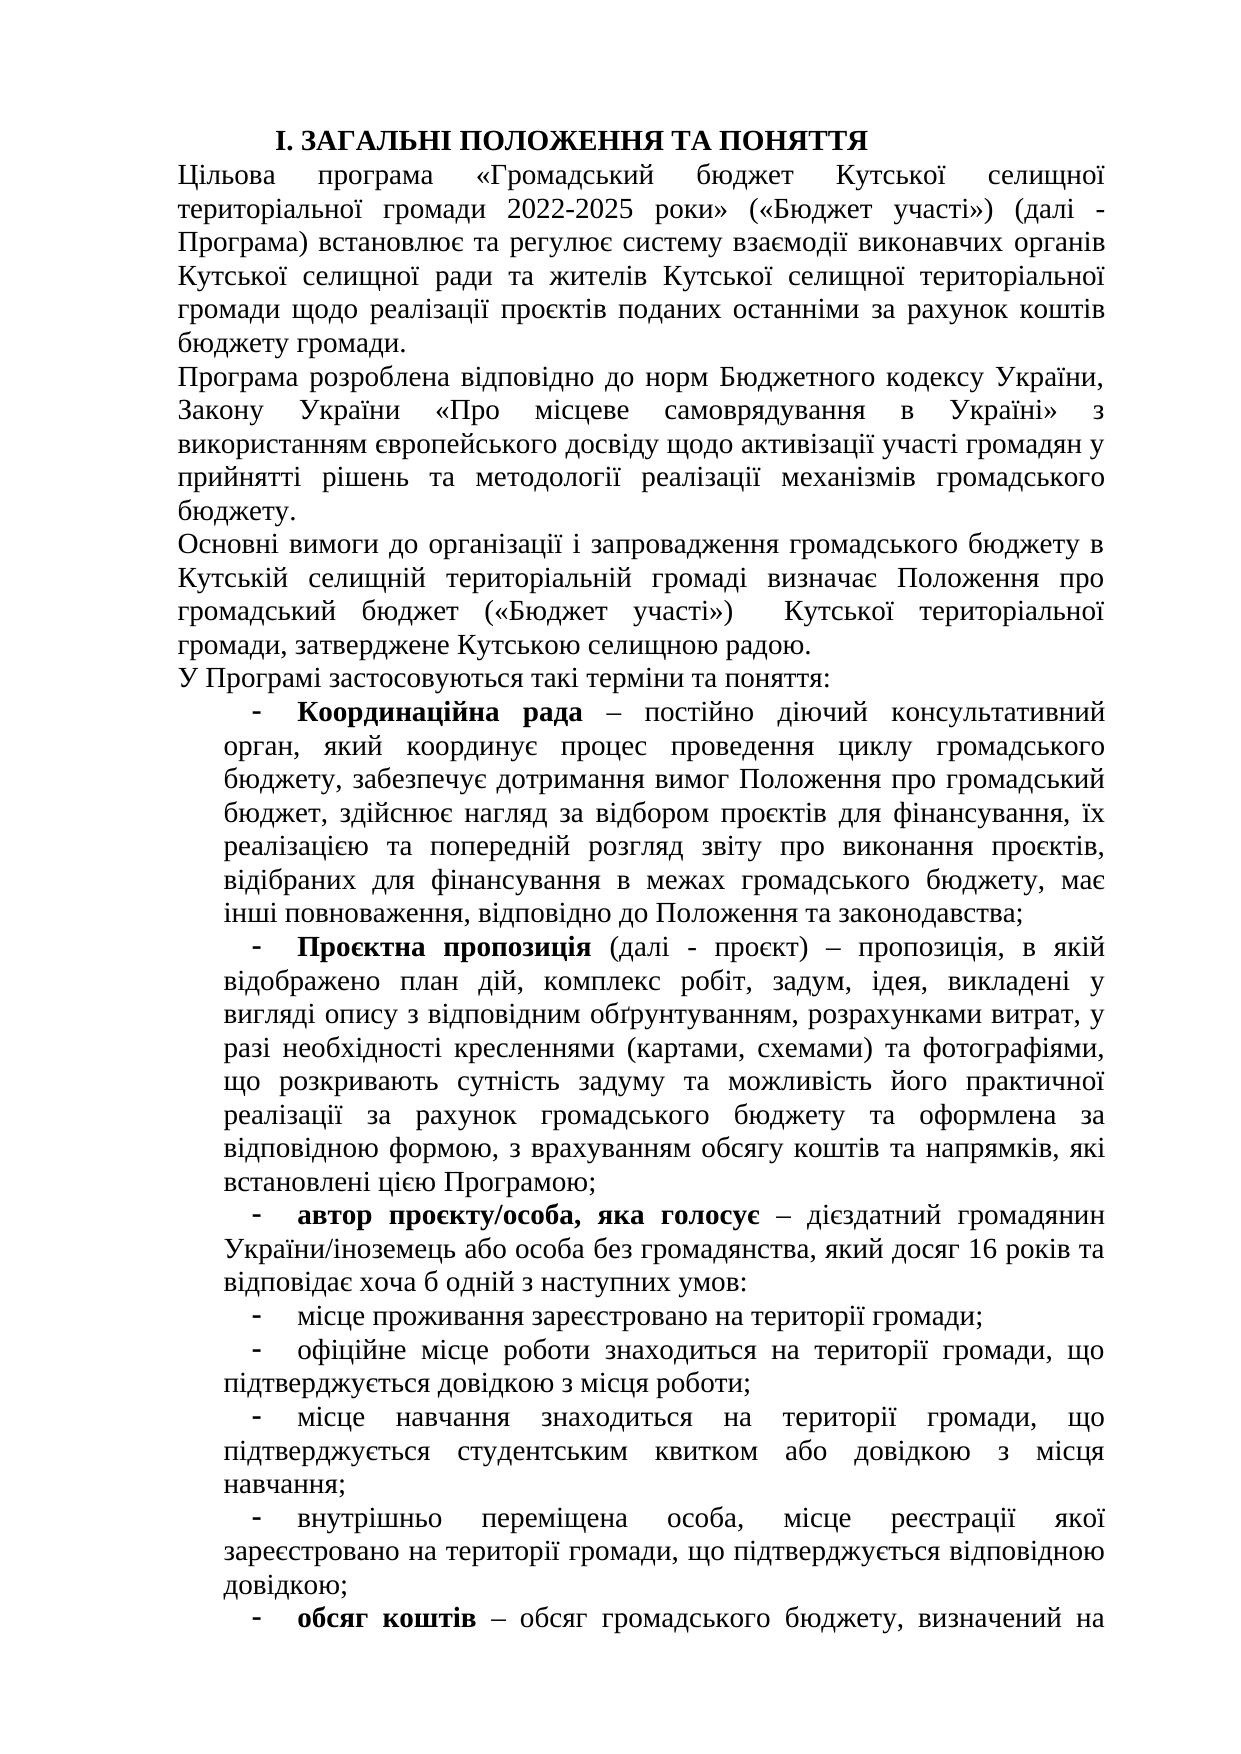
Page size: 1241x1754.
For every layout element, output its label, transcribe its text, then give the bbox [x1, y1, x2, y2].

text У Програмі застосовуються такі терміни та поняття: [177, 661, 1152, 694]
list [223, 1600, 1106, 1634]
list місце проживання зареєстровано на території громади; [223, 1298, 1105, 1332]
list Проєктна пропозиція (далі - проєкт) – пропозиція, в якій відображено план дій, комплекс робіт, задум, ідея, викладені у вигляді опису з відповідним обґрунтуванням, розрахунками витрат, у разі необхідності кресленнями (картами, схемами) та фотографіями, що розкривають сутність задуму та можливість його практичної реалізації за рахунок громадського бюджету та оформлена за відповідною формою, з врахуванням обсягу коштів та напрямків, які встановлені цією Програмою; [223, 929, 1105, 1197]
list Координаційна рада – постійно діючий консультативний орган, який координує процес проведення циклу громадського бюджету, забезпечує дотримання вимог Положення про громадський бюджет, здійснює нагляд за відбором проєктів для фінансування, їх реалізацією та попередній розгляд звіту про виконання проєктів, відібраних для фінансування в межах громадського бюджету, має інші повноваження, відповідно до Положення та законодавства; [223, 694, 1106, 929]
list внутрішньо переміщена особа, місце реєстрації якої зареєстровано на території громади, що підтверджується відповідною довідкою; [223, 1500, 1105, 1600]
list автор проєкту/особа, яка голосує – дієздатний громадянин України/іноземець або особа без громадянства, який досяг 16 років та відповідає хоча б одній з наступних умов: [223, 1197, 1105, 1298]
text Основні вимоги до організації і запровадження громадського бюджету в Кутській селищній територіальній громаді визначає Положення про громадський бюджет («Бюджет участі») Кутської територіальної громади, затверджене Кутською селищною радою. [177, 526, 1105, 661]
text І. ЗАГАЛЬНІ ПОЛОЖЕННЯ ТА ПОНЯТТЯ [177, 124, 966, 157]
list офіційне місце роботи знаходиться на території громади, що підтверджується довідкою з місця роботи; [223, 1332, 1105, 1399]
list місце навчання знаходиться на території громади, що підтверджується студентським квитком або довідкою з місця навчання; [223, 1399, 1105, 1500]
text Цільова програма «Громадський бюджет Кутської селищної територіальної громади 2022-2025 роки» («Бюджет участі») (далі - Програма) встановлює та регулює систему взаємодії виконавчих органів Кутської селищної ради та жителів Кутської селищної територіальної громади щодо реалізації проєктів поданих останніми за рахунок коштів бюджету громади. [177, 157, 1105, 359]
text Програма розроблена відповідно до норм Бюджетного кодексу України, Закону України «Про місцеве самоврядування в Україні» з використанням європейського досвіду щодо активізації участі громадян у прийнятті рішень та методології реалізації механізмів громадського бюджету. [177, 359, 1105, 526]
